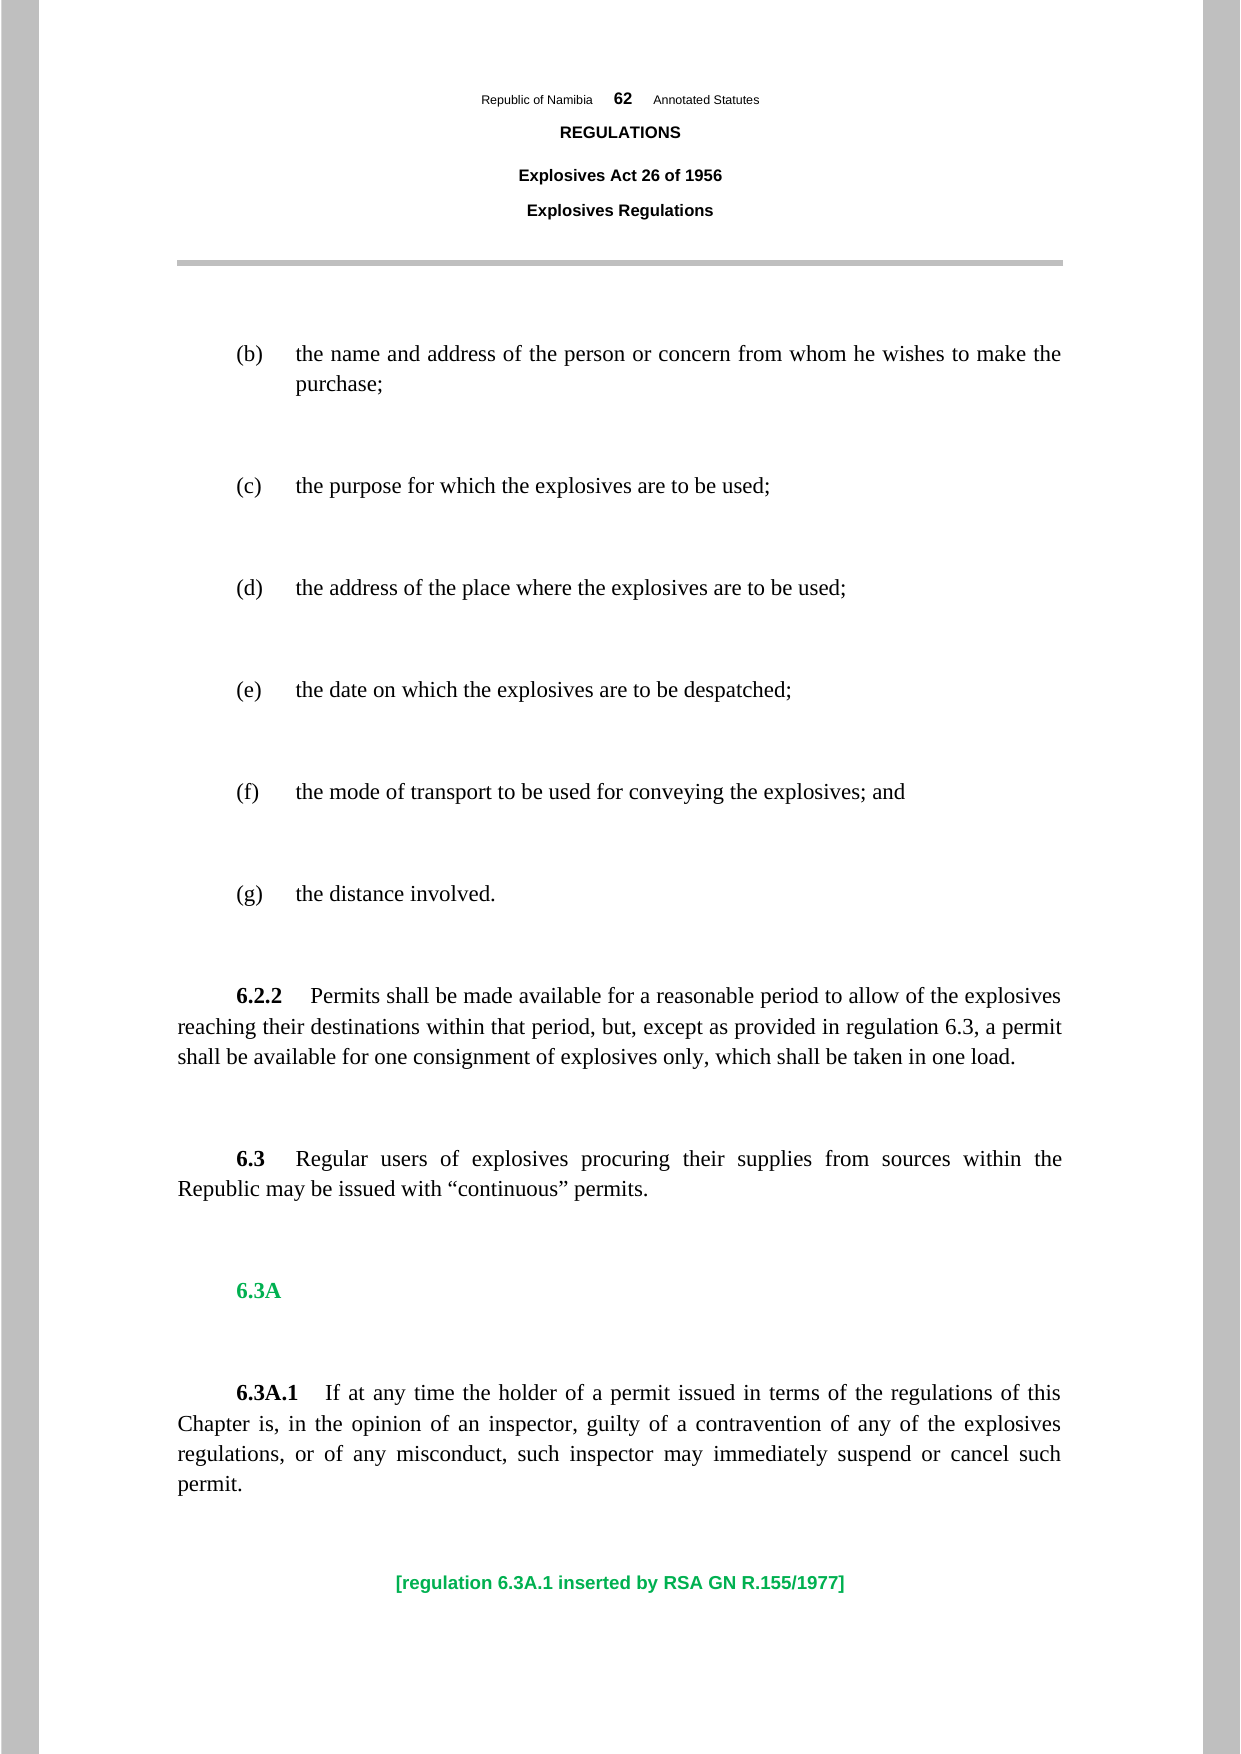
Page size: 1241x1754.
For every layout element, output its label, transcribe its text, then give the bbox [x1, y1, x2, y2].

text (c) the purpose for which the explosives are to be used; [236, 472, 1063, 498]
text 6.3A [177, 1277, 1063, 1304]
text [regulation 6.3A.1 inserted by RSA GN R.155/1977] [177, 1572, 1063, 1594]
text 6.3A.1 If at any time the holder of a permit issued in terms of the regulations of this Chapter is, in the opinion of an inspector, guilty of a contravention of any of the explosives regulations, or of any misconduct, such inspector may immediately suspend or cancel such permit. [177, 1379, 1063, 1496]
text (g) the distance involved. [236, 881, 1063, 907]
text 6.3 Regular users of explosives procuring their supplies from sources within the Republic may be issued with “continuous” permits. [177, 1145, 1063, 1202]
text 6.2.2 Permits shall be made available for a reasonable period to allow of the explosives reaching their destinations within that period, but, except as provided in regulation 6.3, a permit shall be available for one consignment of explosives only, which shall be taken in one load. [177, 983, 1063, 1069]
text (d) the address of the place where the explosives are to be used; [236, 574, 1063, 601]
text (b) the name and address of the person or concern from whom he wishes to make the purchase; [236, 340, 1063, 396]
text (e) the date on which the explosives are to be despatched; [236, 676, 1063, 703]
text (f) the mode of transport to be used for conveying the explosives; and [236, 778, 1063, 805]
